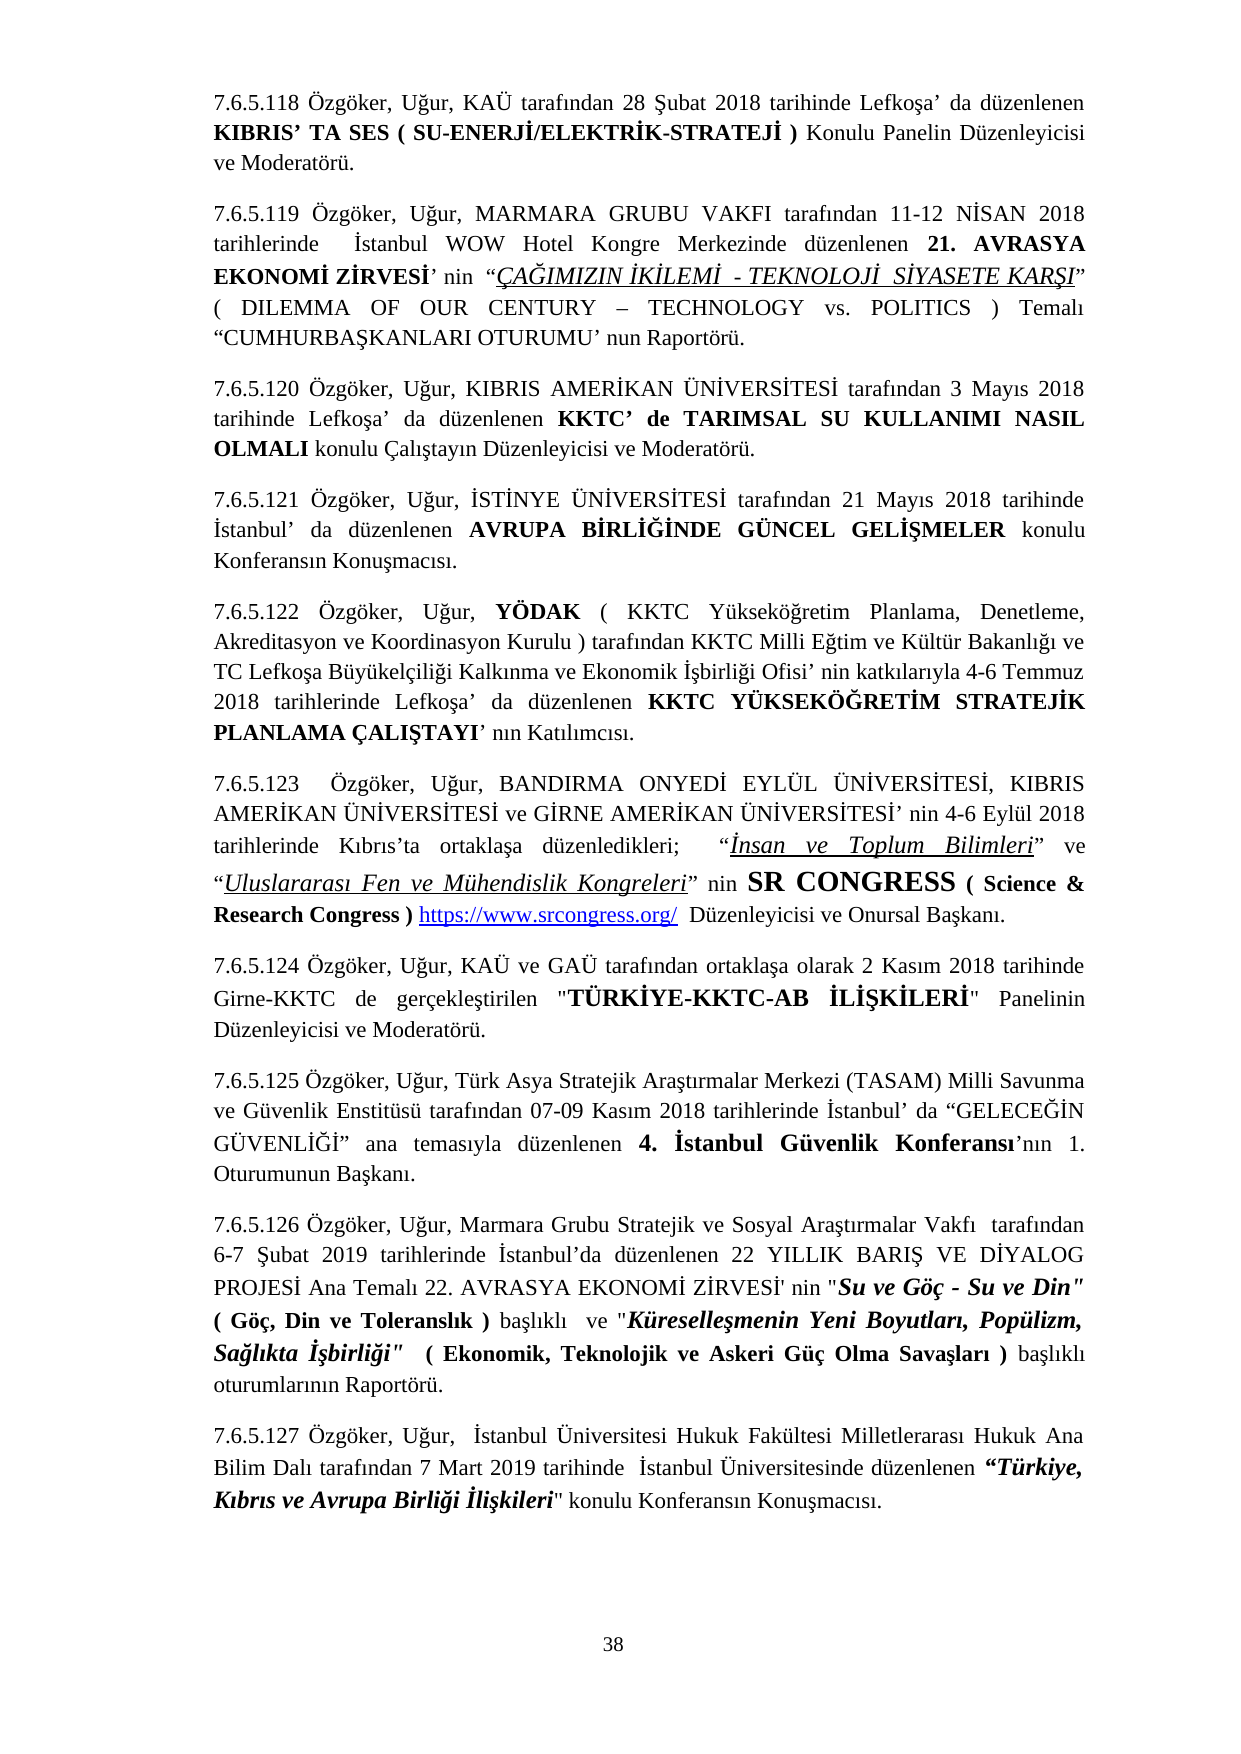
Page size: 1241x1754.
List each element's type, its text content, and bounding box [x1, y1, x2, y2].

text 7.6.5.126 Özgöker, Uğur, Marmara Grubu Stratejik ve Sosyal Araştırmalar Vakfı tarafından 6-7 Şubat 2019 tarihlerinde İstanbul’da düzenlenen 22 YILLIK BARIŞ VE DİYALOG PROJESİ Ana Temalı 22. AVRASYA EKONOMİ ZİRVESİ' nin "Su ve Göç - Su ve Din" ( Göç, Din ve Toleranslık ) başlıklı ve "Küreselleşmenin Yeni Boyutları, Popülizm, Sağlıkta İşbirliği" ( Ekonomik, Teknolojik ve Askeri Güç Olma Savaşları ) başlıklı oturumlarının Raportörü. [213, 1211, 1085, 1397]
text 7.6.5.119 Özgöker, Uğur, MARMARA GRUBU VAKFI tarafından 11-12 NİSAN 2018 tarihlerinde İstanbul WOW Hotel Kongre Merkezinde düzenlenen 21. AVRASYA EKONOMİ ZİRVESİ’ nin “ÇAĞIMIZIN İKİLEMİ - TEKNOLOJİ SİYASETE KARŞI” ( DILEMMA OF OUR CENTURY – TECHNOLOGY vs. POLITICS ) Temalı “CUMHURBAŞKANLARI OTURUMU’ nun Raportörü. [213, 200, 1085, 350]
text 7.6.5.120 Özgöker, Uğur, KIBRIS AMERİKAN ÜNİVERSİTESİ tarafından 3 Mayıs 2018 tarihinde Lefkoşa’ da düzenlenen KKTC’ de TARIMSAL SU KULLANIMI NASIL OLMALI konulu Çalıştayın Düzenleyicisi ve Moderatörü. [213, 375, 1085, 462]
text 7.6.5.122 Özgöker, Uğur, YÖDAK ( KKTC Yükseköğretim Planlama, Denetleme, Akreditasyon ve Koordinasyon Kurulu ) tarafından KKTC Milli Eğtim ve Kültür Bakanlığı ve TC Lefkoşa Büyükelçiliği Kalkınma ve Ekonomik İşbirliği Ofisi’ nin katkılarıyla 4-6 Temmuz 2018 tarihlerinde Lefkoşa’ da düzenlenen KKTC YÜKSEKÖĞRETİM STRATEJİK PLANLAMA ÇALIŞTAYI’ nın Katılımcısı. [213, 598, 1085, 745]
text 7.6.5.124 Özgöker, Uğur, KAÜ ve GAÜ tarafından ortaklaşa olarak 2 Kasım 2018 tarihinde Girne-KKTC de gerçekleştirilen "TÜRKİYE-KKTC-AB İLİŞKİLERİ" Panelinin Düzenleyicisi ve Moderatörü. [213, 953, 1085, 1042]
text 7.6.5.121 Özgöker, Uğur, İSTİNYE ÜNİVERSİTESİ tarafından 21 Mayıs 2018 tarihinde İstanbul’ da düzenlenen AVRUPA BİRLİĞİNDE GÜNCEL GELİŞMELER konulu Konferansın Konuşmacısı. [213, 486, 1085, 573]
text 7.6.5.125 Özgöker, Uğur, Türk Asya Stratejik Araştırmalar Merkezi (TASAM) Milli Savunma ve Güvenlik Enstitüsü tarafından 07-09 Kasım 2018 tarihlerinde İstanbul’ da “GELECEĞİN GÜVENLİĞİ” ana temasıyla düzenlenen 4. İstanbul Güvenlik Konferansı’nın 1. Oturumunun Başkanı. [213, 1067, 1085, 1187]
text 7.6.5.118 Özgöker, Uğur, KAÜ tarafından 28 Şubat 2018 tarihinde Lefkoşa’ da düzenlenen KIBRIS’ TA SES ( SU-ENERJİ/ELEKTRİK-STRATEJİ ) Konulu Panelin Düzenleyicisi ve Moderatörü. [213, 89, 1085, 175]
text 7.6.5.123 Özgöker, Uğur, BANDIRMA ONYEDİ EYLÜL ÜNİVERSİTESİ, KIBRIS AMERİKAN ÜNİVERSİTESİ ve GİRNE AMERİKAN ÜNİVERSİTESİ’ nin 4-6 Eylül 2018 tarihlerinde Kıbrıs’ta ortaklaşa düzenledikleri; “İnsan ve Toplum Bilimleri” ve “Uluslararası Fen ve Mühendislik Kongreleri” nin SR CONGRESS ( Science & Research Congress ) https://www.srcongress.org/ Düzenleyicisi ve Onursal Başkanı. [213, 769, 1085, 928]
text 7.6.5.127 Özgöker, Uğur, İstanbul Üniversitesi Hukuk Fakültesi Milletlerarası Hukuk Ana Bilim Dalı tarafından 7 Mart 2019 tarihinde İstanbul Üniversitesinde düzenlenen “Türkiye, Kıbrıs ve Avrupa Birliği İlişkileri" konulu Konferansın Konuşmacısı. [213, 1422, 1085, 1514]
